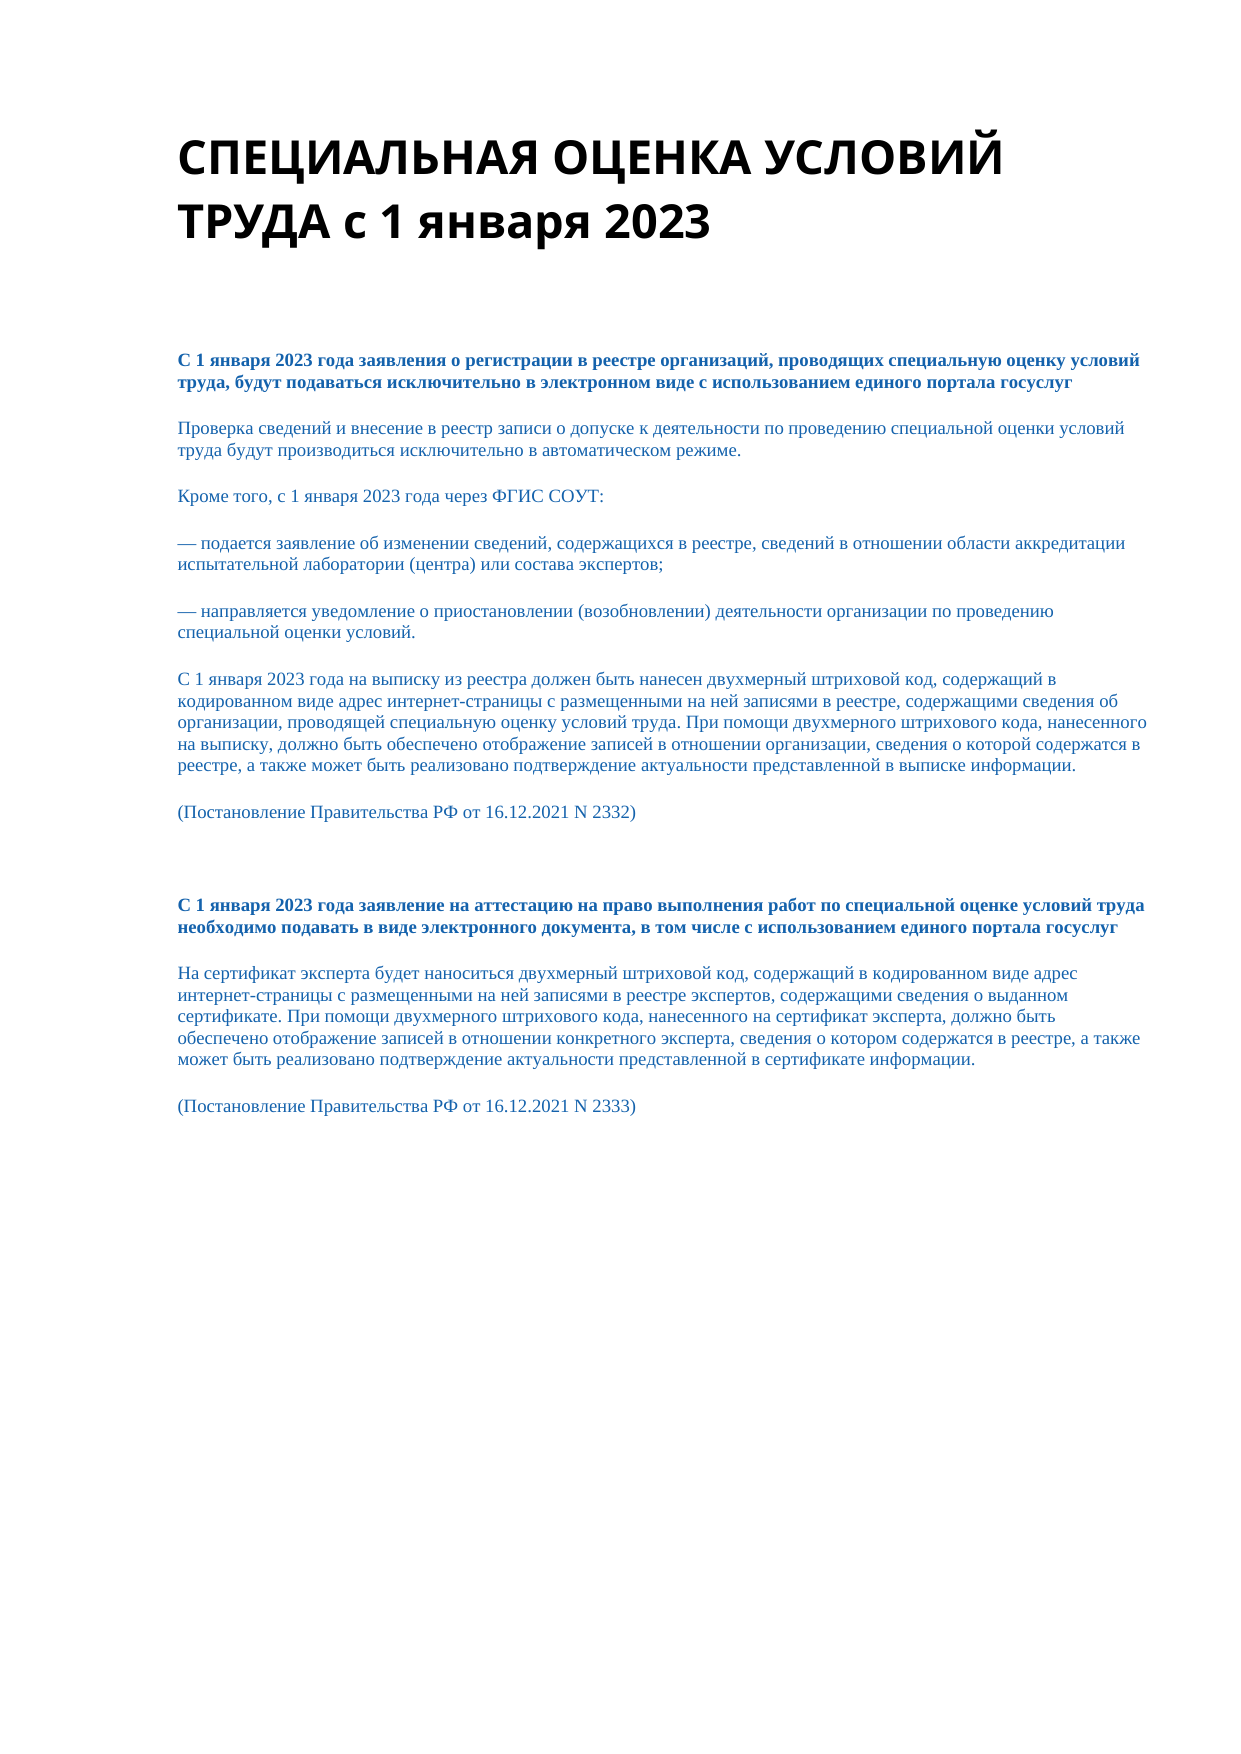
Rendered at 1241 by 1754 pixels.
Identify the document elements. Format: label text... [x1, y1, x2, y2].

text (Постановление Правительства РФ от 16.12.2021 N 2332) [177, 801, 1152, 822]
text (Постановление Правительства РФ от 16.12.2021 N 2333) [177, 1095, 1152, 1116]
text С 1 января 2023 года на выписку из реестра должен быть нанесен двухмерный штриховой код, содержащий в кодированном виде адрес интернет-страницы с размещенными на ней записями в реестре, содержащими сведения об организации, проводящей специальную оценку условий труда. При помощи двухмерного штрихового кода, нанесенного на выписку, должно быть обеспечено отображение записей в отношении организации, сведения о которой содержатся в реестре, а также может быть реализовано подтверждение актуальности представленной в выписке информации. [177, 668, 1152, 776]
text С 1 января 2023 года заявления о регистрации в реестре организаций, проводящих специальную оценку условий труда, будут подаваться исключительно в электронном виде с использованием единого портала госуслуг [177, 349, 1152, 392]
text На сертификат эксперта будет наноситься двухмерный штриховой код, содержащий в кодированном виде адрес интернет-страницы с размещенными на ней записями в реестре экспертов, содержащими сведения о выданном сертификате. При помощи двухмерного штрихового кода, нанесенного на сертификат эксперта, должно быть обеспечено отображение записей в отношении конкретного эксперта, сведения о котором содержатся в реестре, а также может быть реализовано подтверждение актуальности представленной в сертификате информации. [177, 962, 1152, 1070]
text С 1 января 2023 года заявление на аттестацию на право выполнения работ по специальной оценке условий труда необходимо подавать в виде электронного документа, в том числе с использованием единого портала госуслуг [177, 894, 1152, 937]
text Кроме того, с 1 января 2023 года через ФГИС СОУТ: [177, 485, 1152, 507]
text — подается заявление об изменении сведений, содержащихся в реестре, сведений в отношении области аккредитации испытательной лаборатории (центра) или состава экспертов; [177, 532, 1152, 575]
text — направляется уведомление о приостановлении (возобновлении) деятельности организации по проведению специальной оценки условий. [177, 600, 1152, 643]
text СПЕЦИАЛЬНАЯ ОЦЕНКА УСЛОВИЙ ТРУДА с 1 января 2023 [177, 124, 1152, 252]
text Проверка сведений и внесение в реестр записи о допуске к деятельности по проведению специальной оценки условий труда будут производиться исключительно в автоматическом режиме. [177, 417, 1152, 460]
